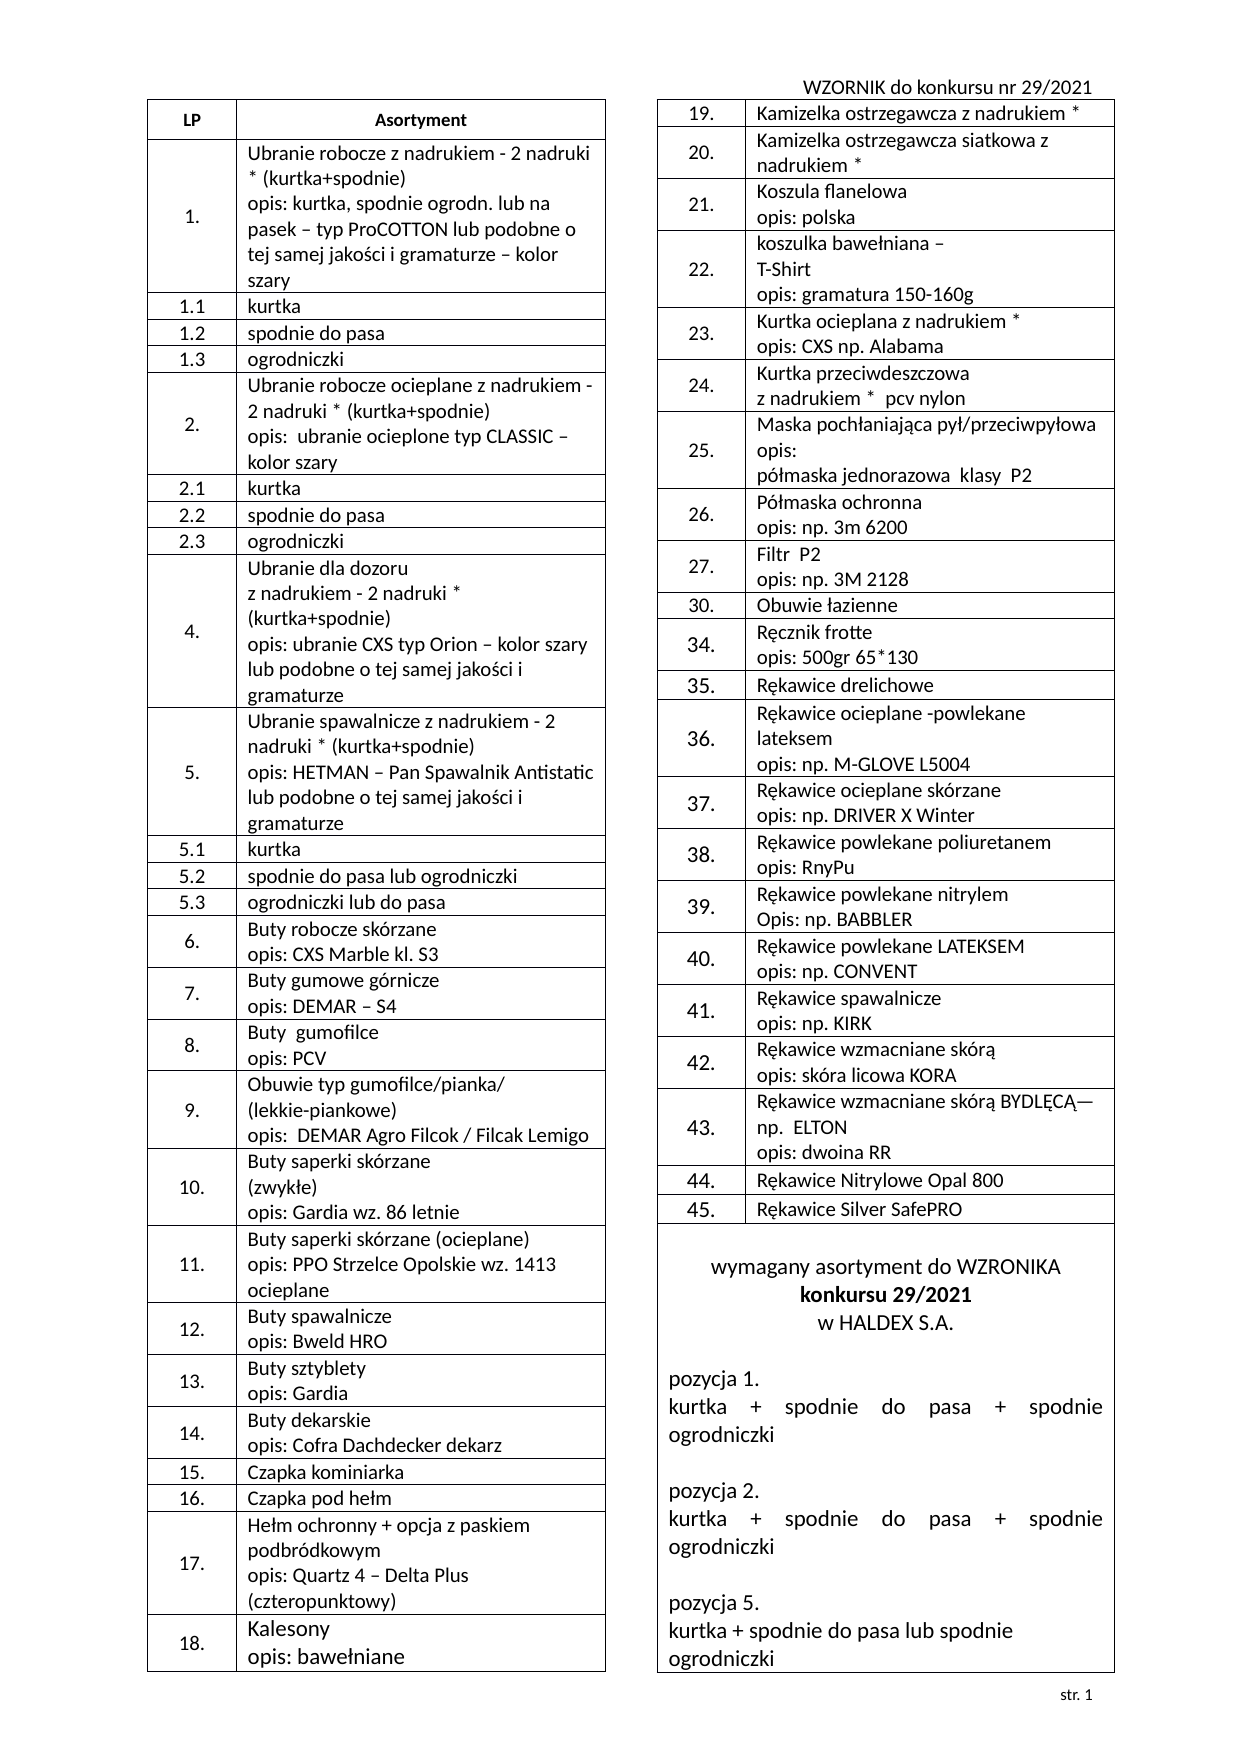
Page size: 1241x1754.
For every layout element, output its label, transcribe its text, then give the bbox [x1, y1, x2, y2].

table_cell spodnie do pasa [237, 502, 605, 527]
table_cell 1.1 [148, 293, 236, 319]
table_cell 22. [658, 231, 745, 307]
table_cell 34. [658, 619, 745, 670]
table_cell 41. [658, 985, 745, 1036]
table_cell 2.2 [148, 502, 236, 527]
table_cell 30. [658, 593, 745, 618]
table_cell Buty gumowe górnicze opis: DEMAR – S4 [237, 968, 605, 1018]
table_cell Rękawice powlekane poliuretanem opis: RnyPu [746, 829, 1114, 880]
table_cell spodnie do pasa lub ogrodniczki [237, 863, 605, 888]
table_cell 35. [658, 671, 745, 699]
table_cell kurtka [237, 475, 605, 501]
table_cell Ręcznik frotte opis: 500gr 65*130 [746, 619, 1114, 670]
table_cell 36. [658, 700, 745, 776]
table_cell Czapka pod hełm [237, 1485, 605, 1511]
table_cell Buty robocze skórzane opis: CXS Marble kl. S3 [237, 916, 605, 967]
table_header Asortyment [237, 100, 605, 139]
table_cell 44. [658, 1166, 745, 1194]
table_cell Buty sztyblety opis: Gardia [237, 1355, 605, 1406]
table_cell Półmaska ochronna opis: np. 3m 6200 [746, 489, 1114, 540]
table_cell 21. [658, 179, 745, 229]
table_cell Rękawice powlekane LATEKSEM opis: np. CONVENT [746, 933, 1114, 984]
table_cell 5.1 [148, 836, 236, 862]
table_cell Rękawice ocieplane -powlekane lateksem opis: np. M-GLOVE L5004 [746, 700, 1114, 776]
table_cell 13. [148, 1355, 236, 1406]
table_cell 1.2 [148, 320, 236, 345]
table_cell 39. [658, 881, 745, 932]
table_cell ogrodniczki [237, 346, 605, 372]
table_cell 20. [658, 127, 745, 178]
table_cell 6. [148, 916, 236, 967]
table_cell Koszula flanelowa opis: polska [746, 179, 1114, 229]
table_cell Buty dekarskie opis: Cofra Dachdecker dekarz [237, 1407, 605, 1458]
table_header LP [148, 100, 236, 139]
table_cell 18. [148, 1615, 236, 1671]
table_cell koszulka bawełniana – T-Shirt opis: gramatura 150-160g [746, 231, 1114, 307]
table_cell Ubranie spawalnicze z nadrukiem - 2 nadruki * (kurtka+spodnie) opis: HETMAN – Pan Spawalnik Antistatic lub podobne o tej samej jakości i gramaturze [237, 708, 605, 835]
table_cell 2.3 [148, 528, 236, 554]
table_cell 5. [148, 708, 236, 835]
table_cell 23. [658, 308, 745, 359]
table_cell Kamizelka ostrzegawcza z nadrukiem * [746, 100, 1114, 126]
table_cell Rękawice Silver SafePRO [746, 1195, 1114, 1223]
table_cell 16. [148, 1485, 236, 1511]
table_cell 25. [658, 412, 745, 488]
table_cell Czapka kominiarka [237, 1459, 605, 1484]
table_cell 7. [148, 968, 236, 1018]
table_cell Kalesony opis: bawełniane [237, 1615, 605, 1671]
table_cell 2.1 [148, 475, 236, 501]
table_cell Obuwie łazienne [746, 593, 1114, 618]
table_cell Ubranie robocze z nadrukiem - 2 nadruki * (kurtka+spodnie) opis: kurtka, spodnie ogrodn. lub na pasek – typ ProCOTTON lub podobne o tej samej jakości i gramaturze – kolor szary [237, 140, 605, 292]
table_cell kurtka [237, 836, 605, 862]
table_cell Rękawice ocieplane skórzane opis: np. DRIVER X Winter [746, 777, 1114, 828]
table_cell 27. [658, 541, 745, 592]
table_cell 42. [658, 1037, 745, 1087]
table_cell 10. [148, 1149, 236, 1225]
table_cell 40. [658, 933, 745, 984]
table_cell 1.3 [148, 346, 236, 372]
table_cell 17. [148, 1512, 236, 1613]
table_cell 5.2 [148, 863, 236, 888]
table_cell 1. [148, 140, 236, 292]
table_cell Rękawice spawalnicze opis: np. KIRK [746, 985, 1114, 1036]
table_cell 11. [148, 1226, 236, 1302]
table_cell Buty gumofilce opis: PCV [237, 1020, 605, 1070]
table_cell ogrodniczki [237, 528, 605, 554]
table_cell Rękawice powlekane nitrylem Opis: np. BABBLER [746, 881, 1114, 932]
table_cell 12. [148, 1303, 236, 1354]
table_cell Buty spawalnicze opis: Bweld HRO [237, 1303, 605, 1354]
table_cell Buty saperki skórzane (zwykłe) opis: Gardia wz. 86 letnie [237, 1149, 605, 1225]
table_cell spodnie do pasa [237, 320, 605, 345]
table_cell kurtka [237, 293, 605, 319]
table_cell Kamizelka ostrzegawcza siatkowa z nadrukiem * [746, 127, 1114, 178]
table_cell 26. [658, 489, 745, 540]
table_cell Maska pochłaniająca pył/przeciwpyłowa opis: półmaska jednorazowa klasy P2 [746, 412, 1114, 488]
table_cell Kurtka ocieplana z nadrukiem * opis: CXS np. Alabama [746, 308, 1114, 359]
table_cell Obuwie typ gumofilce/pianka/ (lekkie-piankowe) opis: DEMAR Agro Filcok / Filcak Lemigo [237, 1071, 605, 1148]
table_cell Filtr P2 opis: np. 3M 2128 [746, 541, 1114, 592]
table_cell 24. [658, 360, 745, 411]
table_cell Rękawice Nitrylowe Opal 800 [746, 1166, 1114, 1194]
table_cell 45. [658, 1195, 745, 1223]
table_cell 2. [148, 373, 236, 474]
table_cell 8. [148, 1020, 236, 1070]
table_cell Hełm ochronny + opcja z paskiem podbródkowym opis: Quartz 4 – Delta Plus (czteropunktowy) [237, 1512, 605, 1613]
table_cell 4. [148, 555, 236, 707]
table_cell 38. [658, 829, 745, 880]
table_cell 14. [148, 1407, 236, 1458]
table_cell Rękawice drelichowe [746, 671, 1114, 699]
table_cell ogrodniczki lub do pasa [237, 889, 605, 915]
table_cell Kurtka przeciwdeszczowa z nadrukiem * pcv nylon [746, 360, 1114, 411]
table_cell 37. [658, 777, 745, 828]
table_cell Ubranie robocze ocieplane z nadrukiem - 2 nadruki * (kurtka+spodnie) opis: ubranie ocieplone typ CLASSIC – kolor szary [237, 373, 605, 474]
table_cell 5.3 [148, 889, 236, 915]
table_cell 19. [658, 100, 745, 126]
table_cell Ubranie dla dozoru z nadrukiem - 2 nadruki * (kurtka+spodnie) opis: ubranie CXS typ Orion – kolor szary lub podobne o tej samej jakości i gramaturze [237, 555, 605, 707]
table_cell 9. [148, 1071, 236, 1148]
table_cell Buty saperki skórzane (ocieplane) opis: PPO Strzelce Opolskie wz. 1413 ocieplane [237, 1226, 605, 1302]
table_cell Rękawice wzmacniane skórą BYDLĘCĄ—np. ELTON opis: dwoina RR [746, 1089, 1114, 1165]
table_cell 43. [658, 1089, 745, 1165]
table_cell Rękawice wzmacniane skórą opis: skóra licowa KORA [746, 1037, 1114, 1087]
table_cell 15. [148, 1459, 236, 1484]
